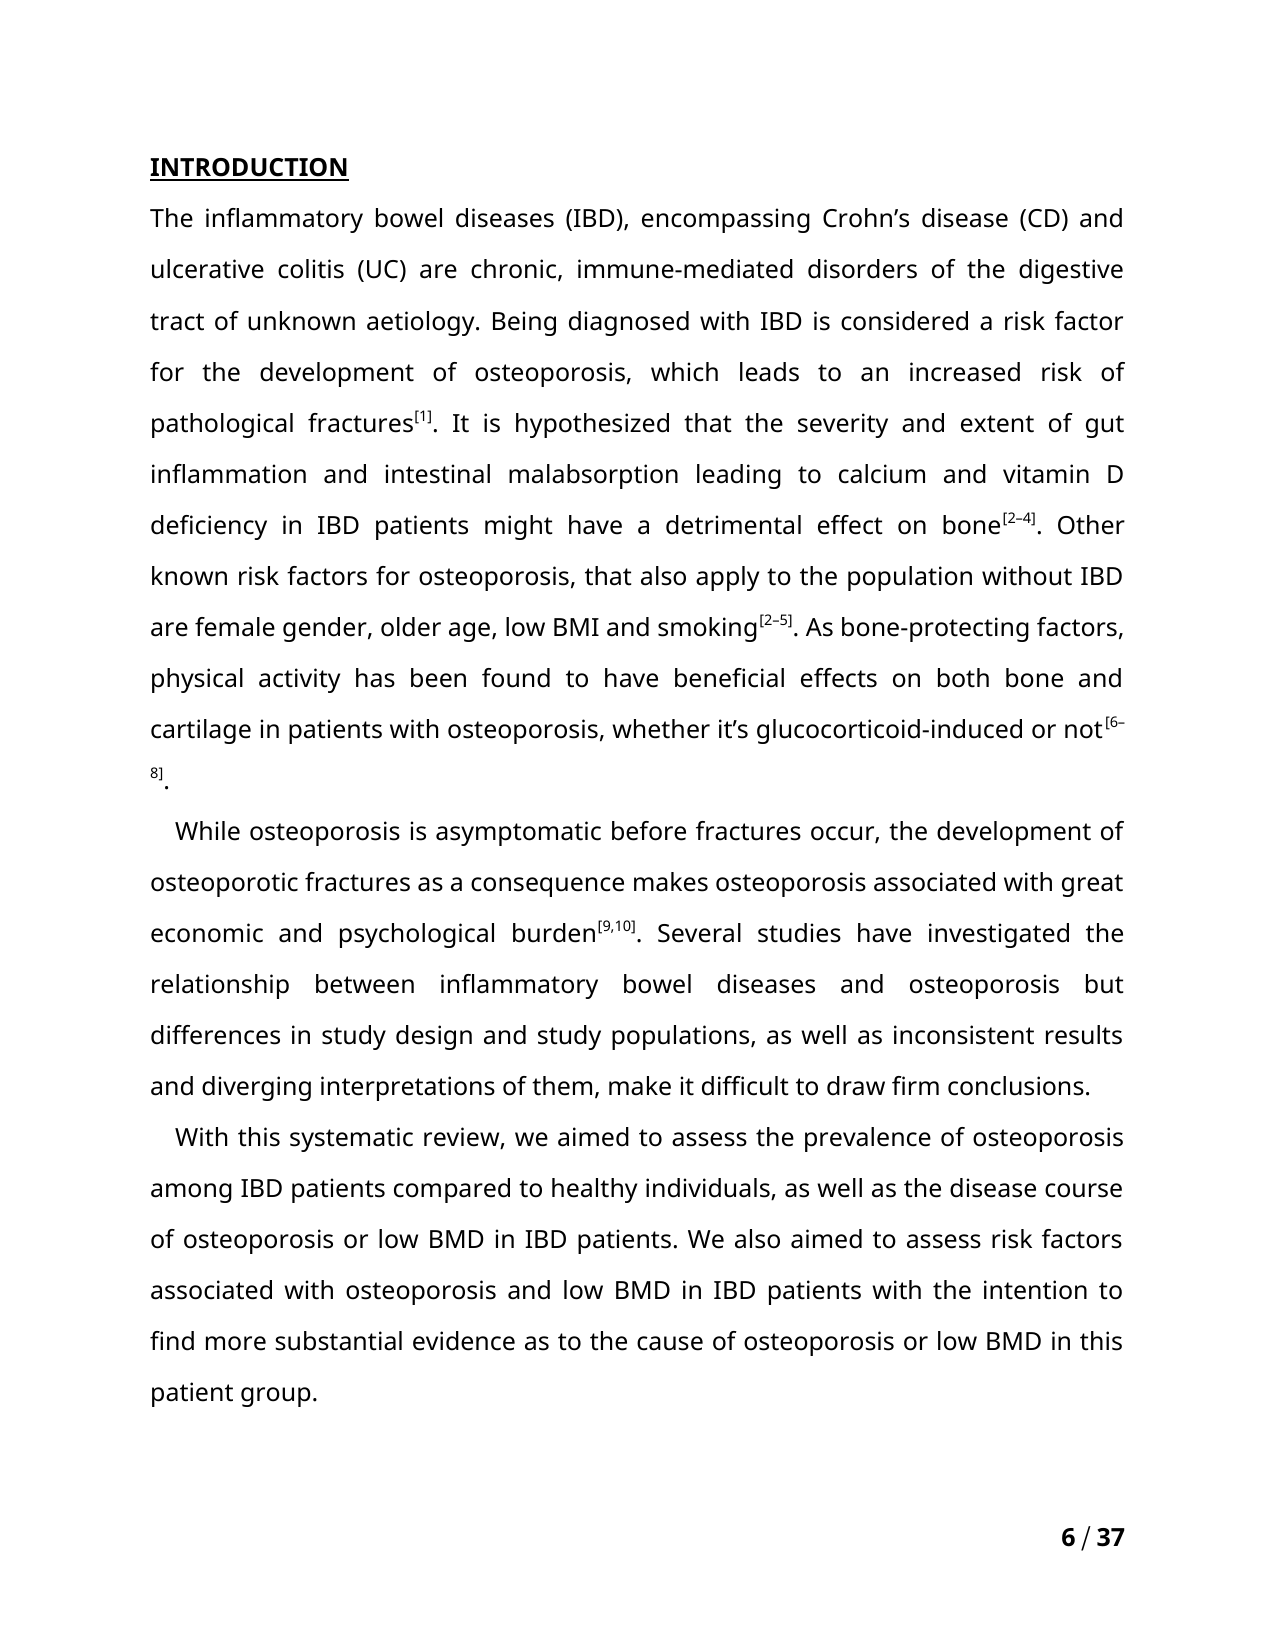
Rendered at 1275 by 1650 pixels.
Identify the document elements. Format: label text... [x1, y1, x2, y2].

text While osteoporosis is asymptomatic before fractures occur, the development of osteoporotic fractures as a consequence makes osteoporosis associated with great economic and psychological burden[9,10]. Several studies have investigated the relationship between inflammatory bowel diseases and osteoporosis but differences in study design and study populations, as well as inconsistent results and diverging interpretations of them, make it difficult to draw firm conclusions. [150, 813, 1125, 1103]
text With this systematic review, we aimed to assess the prevalence of osteoporosis among IBD patients compared to healthy individuals, as well as the disease course of osteoporosis or low BMD in IBD patients. We also aimed to assess risk factors associated with osteoporosis and low BMD in IBD patients with the intention to find more substantial evidence as to the cause of osteoporosis or low BMD in this patient group. [150, 1120, 1125, 1409]
text INTRODUCTION [150, 150, 1125, 184]
text The inflammatory bowel diseases (IBD), encompassing Crohn’s disease (CD) and ulcerative colitis (UC) are chronic, immune-mediated disorders of the digestive tract of unknown aetiology. Being diagnosed with IBD is considered a risk factor for the development of osteoporosis, which leads to an increased risk of pathological fractures[1]. It is hypothesized that the severity and extent of gut inflammation and intestinal malabsorption leading to calcium and vitamin D deficiency in IBD patients might have a detrimental effect on bone[2–4]. Other known risk factors for osteoporosis, that also apply to the population without IBD are female gender, older age, low BMI and smoking[2–5]. As bone-protecting factors, physical activity has been found to have beneficial effects on both bone and cartilage in patients with osteoporosis, whether it’s glucocorticoid-induced or not[6–8]. [150, 201, 1125, 797]
